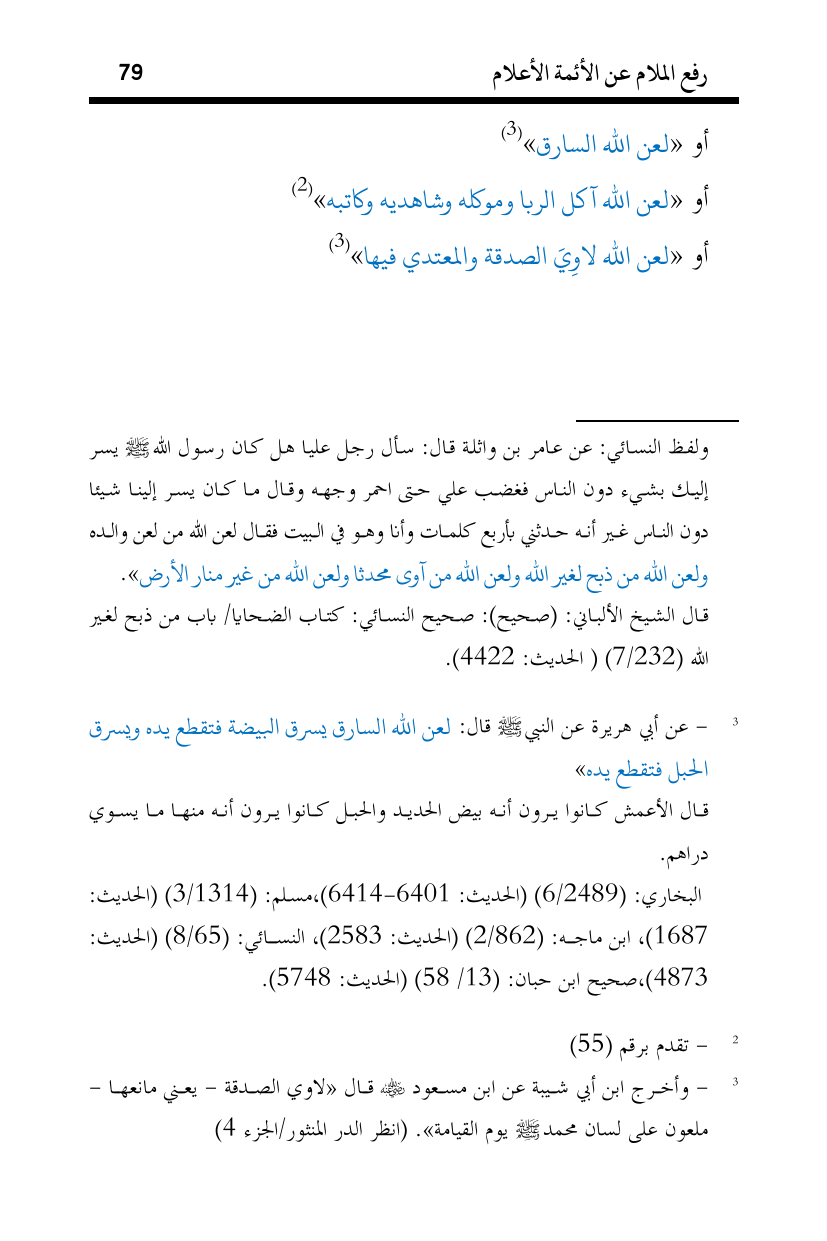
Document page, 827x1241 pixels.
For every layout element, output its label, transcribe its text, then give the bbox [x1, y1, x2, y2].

text أو «لعن الله آكل الربا وموكله وشاهديه وكاتبه»() [89, 171, 738, 227]
text أو «لعن الله لاوِيَ الصدقة والمعتدي فيها»() [89, 227, 738, 283]
text أو «لعن الله السارق»() [89, 115, 738, 171]
